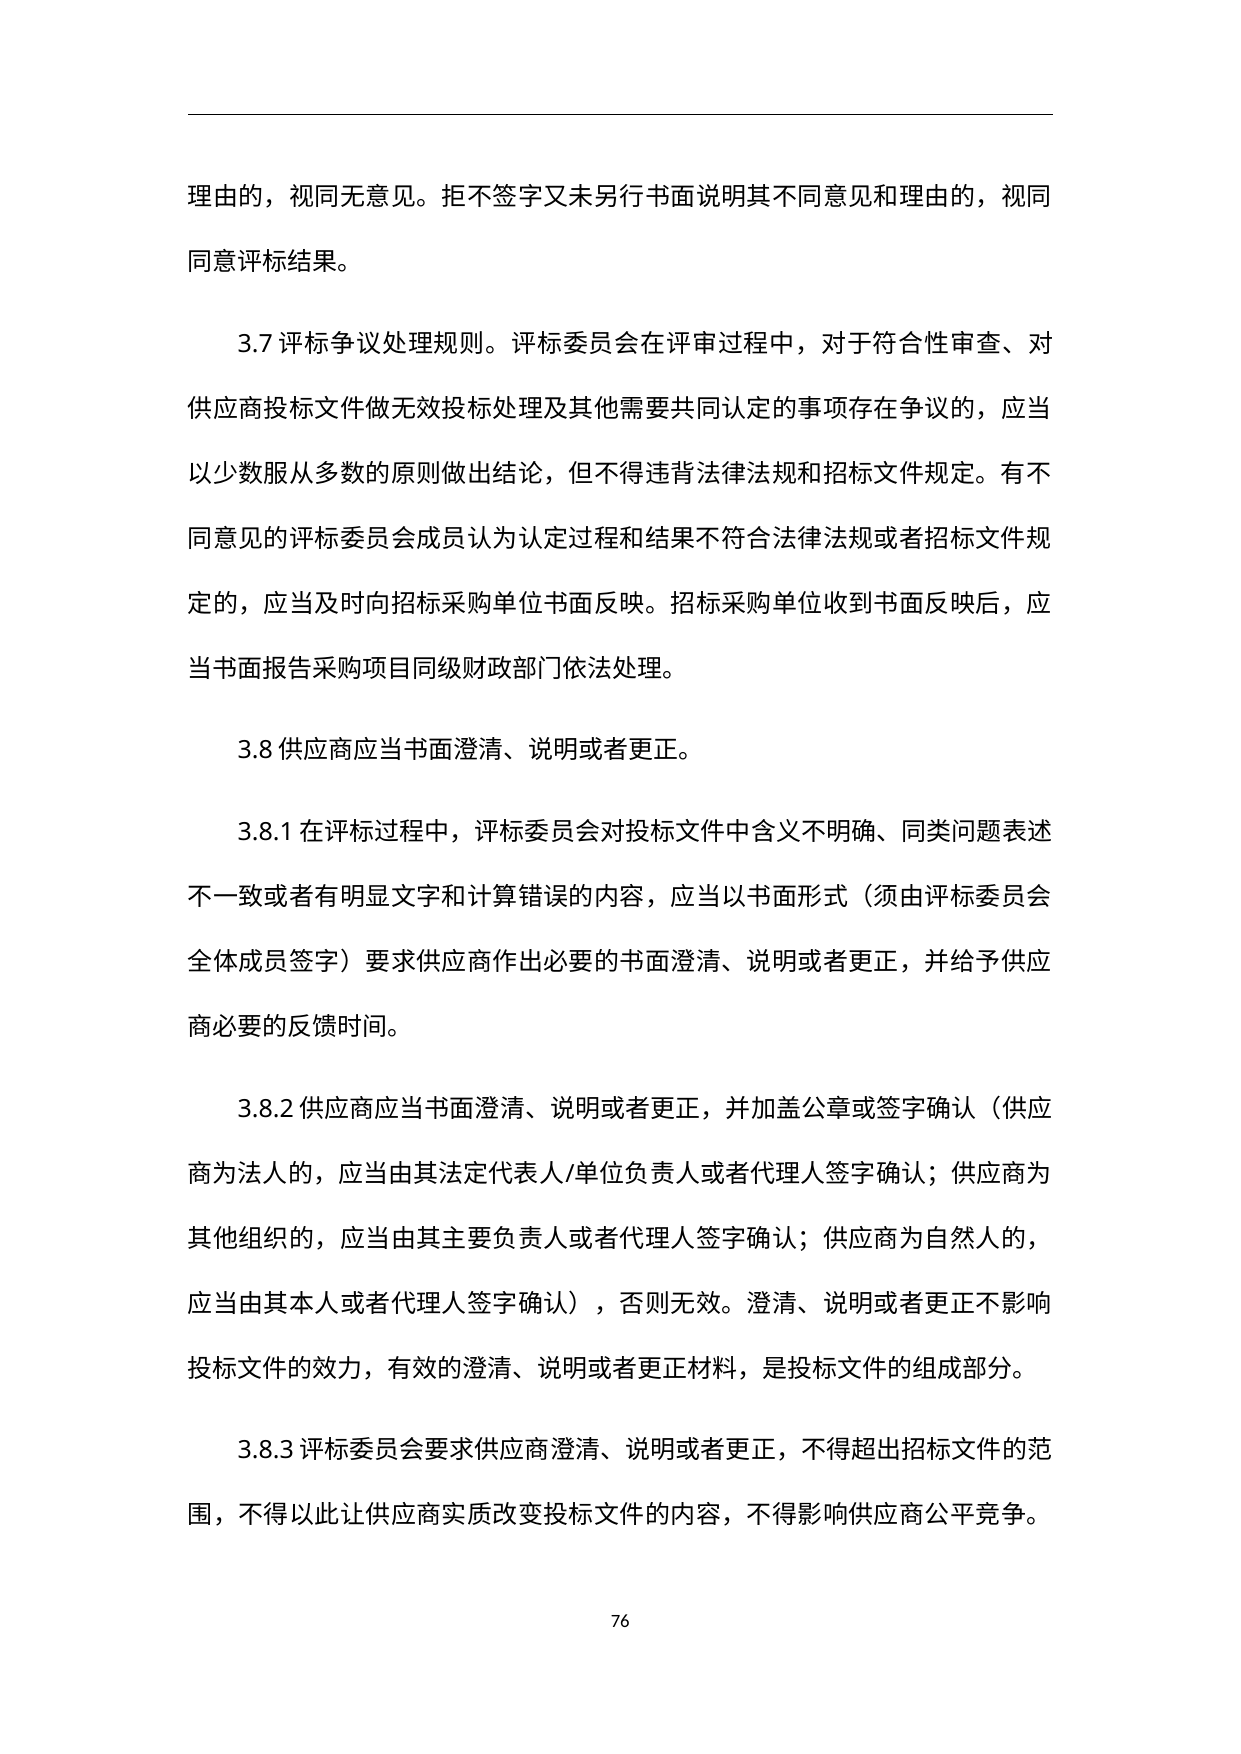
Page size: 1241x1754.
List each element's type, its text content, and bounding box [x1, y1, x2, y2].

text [187, 162, 1053, 292]
text 3.8.2供应商应当书面澄清、说明或者更正，并加盖公章或签字确认（供应商为法人的，应当由其法定代表人/单位负责人或者代理人签字确认；供应商为其他组织的，应当由其主要负责人或者代理人签字确认；供应商为自然人的，应当由其本人或者代理人签字确认），否则无效。澄清、说明或者更正不影响投标文件的效力，有效的澄清、说明或者更正材料，是投标文件的组成部分。 [187, 1074, 1053, 1399]
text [187, 1415, 1053, 1545]
text 3.8.1在评标过程中，评标委员会对投标文件中含义不明确、同类问题表述不一致或者有明显文字和计算错误的内容，应当以书面形式（须由评标委员会全体成员签字）要求供应商作出必要的书面澄清、说明或者更正，并给予供应商必要的反馈时间。 [187, 797, 1053, 1057]
text 3.7评标争议处理规则。评标委员会在评审过程中，对于符合性审查、对供应商投标文件做无效投标处理及其他需要共同认定的事项存在争议的，应当以少数服从多数的原则做出结论，但不得违背法律法规和招标文件规定。有不同意见的评标委员会成员认为认定过程和结果不符合法律法规或者招标文件规定的，应当及时向招标采购单位书面反映。招标采购单位收到书面反映后，应当书面报告采购项目同级财政部门依法处理。 [187, 309, 1053, 699]
text 3.8供应商应当书面澄清、说明或者更正。 [187, 715, 1053, 780]
